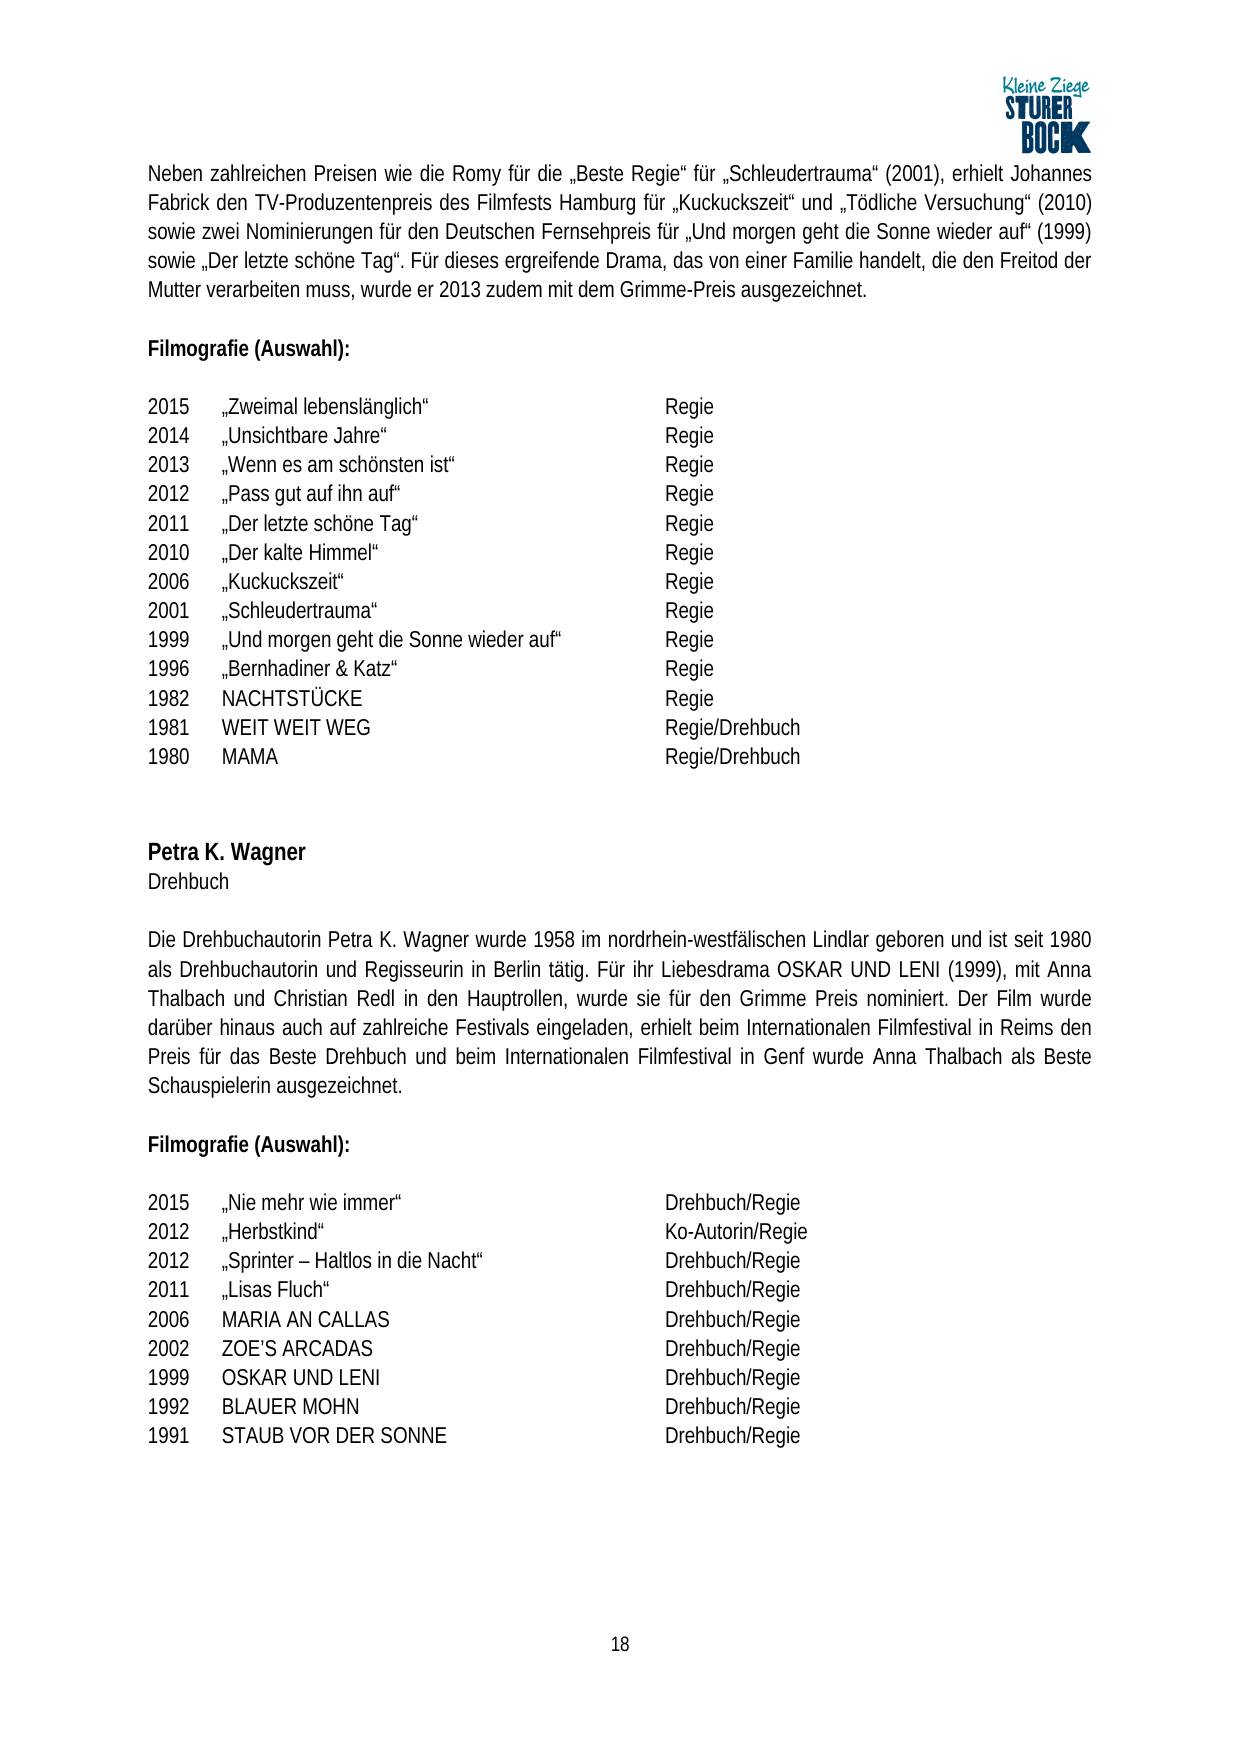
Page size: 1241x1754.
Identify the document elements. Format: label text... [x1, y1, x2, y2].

text 2006 MARIA AN CALLAS Drehbuch/Regie [148, 1303, 1092, 1332]
text 1992 BLAUER MOHN Drehbuch/Regie [148, 1390, 1092, 1419]
picture [1001, 73, 1093, 157]
text Neben zahlreichen Preisen wie die Romy für die „Beste Regie“ für „Schleudertrauma“ (2001), erhielt Johannes Fabrick den TV-Produzentenpreis des Filmfests Hamburg für „Kuckuckszeit“ und „Tödliche Versuchung“ (2010) sowie zwei Nominierungen für den Deutschen Fernsehpreis für „Und morgen geht die Sonne wieder auf“ (1999) sowie „Der letzte schöne Tag“. Für dieses ergreifende Drama, das von einer Familie handelt, die den Freitod der Mutter verarbeiten muss, wurde er 2013 zudem mit dem Grimme-Preis ausgezeichnet. [148, 157, 1092, 303]
text 2015 „Zweimal lebenslänglich“ Regie [148, 390, 1092, 419]
text 1996 „Bernhadiner & Katz“ Regie [148, 653, 1092, 682]
text 1982 NACHTSTÜCKE Regie [148, 682, 1092, 711]
text 1999 „Und morgen geht die Sonne wieder auf“ Regie [148, 623, 1092, 653]
text 2012 „Sprinter – Haltlos in die Nacht“ Drehbuch/Regie [148, 1244, 1092, 1274]
text Petra K. Wagner [148, 836, 1092, 865]
text 2014 „Unsichtbare Jahre“ Regie [148, 419, 1092, 448]
text 1981 WEIT WEIT WEG Regie/Drehbuch [148, 711, 1092, 740]
text Filmografie (Auswahl): [148, 332, 1092, 361]
text 2015 „Nie mehr wie immer“ Drehbuch/Regie [148, 1186, 1092, 1215]
text 2006 „Kuckuckszeit“ Regie [148, 565, 1092, 594]
text 2013 „Wenn es am schönsten ist“ Regie [148, 448, 1092, 478]
text Die Drehbuchautorin Petra K. Wagner wurde 1958 im nordrhein-westfälischen Lindlar geboren und ist seit 1980 als Drehbuchautorin und Regisseurin in Berlin tätig. Für ihr Liebesdrama OSKAR UND LENI (1999), mit Anna Thalbach und Christian Redl in den Hauptrollen, wurde sie für den Grimme Preis nominiert. Der Film wurde darüber hinaus auch auf zahlreiche Festivals eingeladen, erhielt beim Internationalen Filmfestival in Reims den Preis für das Beste Drehbuch und beim Internationalen Filmfestival in Genf wurde Anna Thalbach als Beste Schauspielerin ausgezeichnet. [148, 924, 1092, 1099]
text 1980 MAMA Regie/Drehbuch [148, 740, 1092, 769]
text 2001 „Schleudertrauma“ Regie [148, 594, 1092, 623]
text 2010 „Der kalte Himmel“ Regie [148, 536, 1092, 565]
text 1991 STAUB VOR DER SONNE Drehbuch/Regie [148, 1419, 1092, 1449]
text Drehbuch [148, 865, 1092, 894]
text 2002 ZOE’S ARCADAS Drehbuch/Regie [148, 1332, 1092, 1361]
text 1999 OSKAR UND LENI Drehbuch/Regie [148, 1361, 1092, 1390]
text 2011 „Lisas Fluch“ Drehbuch/Regie [148, 1274, 1092, 1303]
text 2012 „Herbstkind“ Ko-Autorin/Regie [148, 1215, 1092, 1244]
text 2012 „Pass gut auf ihn auf“ Regie [148, 478, 1092, 507]
text 2011 „Der letzte schöne Tag“ Regie [148, 507, 1092, 536]
text Filmografie (Auswahl): [148, 1128, 1092, 1157]
